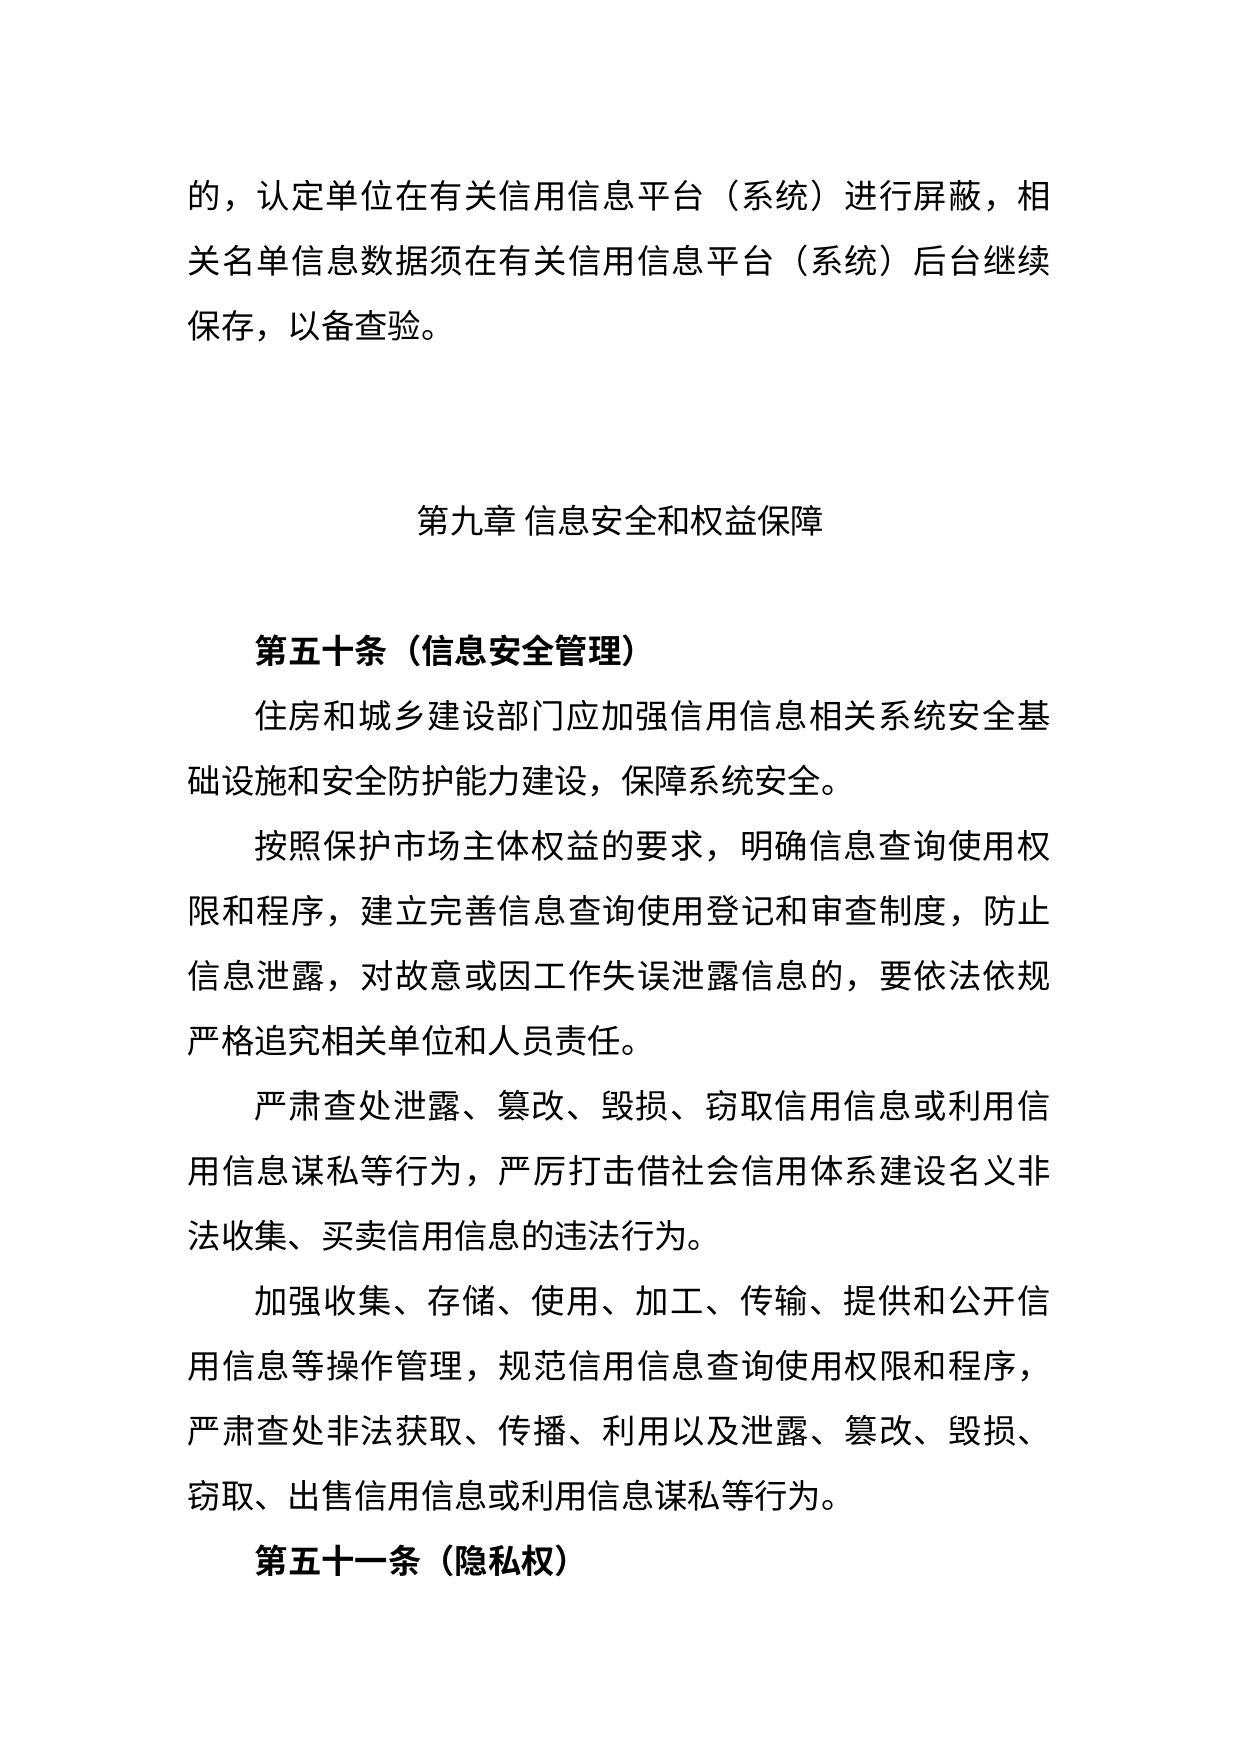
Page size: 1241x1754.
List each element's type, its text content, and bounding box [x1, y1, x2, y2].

text 住房和城乡建设部门应加强信用信息相关系统安全基础设施和安全防护能力建设，保障系统安全。 [187, 682, 1053, 812]
text 按照保护市场主体权益的要求，明确信息查询使用权限和程序，建立完善信息查询使用登记和审查制度，防止信息泄露，对故意或因工作失误泄露信息的，要依法依规严格追究相关单位和人员责任。 [187, 812, 1053, 1072]
text 第五十一条（隐私权） [187, 1527, 1053, 1592]
text 第九章 信息安全和权益保障 [187, 487, 1053, 552]
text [187, 162, 1053, 357]
text 第五十条（信息安全管理） [187, 617, 1053, 682]
text 严肃查处泄露、篡改、毁损、窃取信用信息或利用信用信息谋私等行为，严厉打击借社会信用体系建设名义非法收集、买卖信用信息的违法行为。 [187, 1072, 1053, 1267]
text 加强收集、存储、使用、加工、传输、提供和公开信用信息等操作管理，规范信用信息查询使用权限和程序，严肃查处非法获取、传播、利用以及泄露、篡改、毁损、窃取、出售信用信息或利用信息谋私等行为。 [187, 1267, 1053, 1527]
